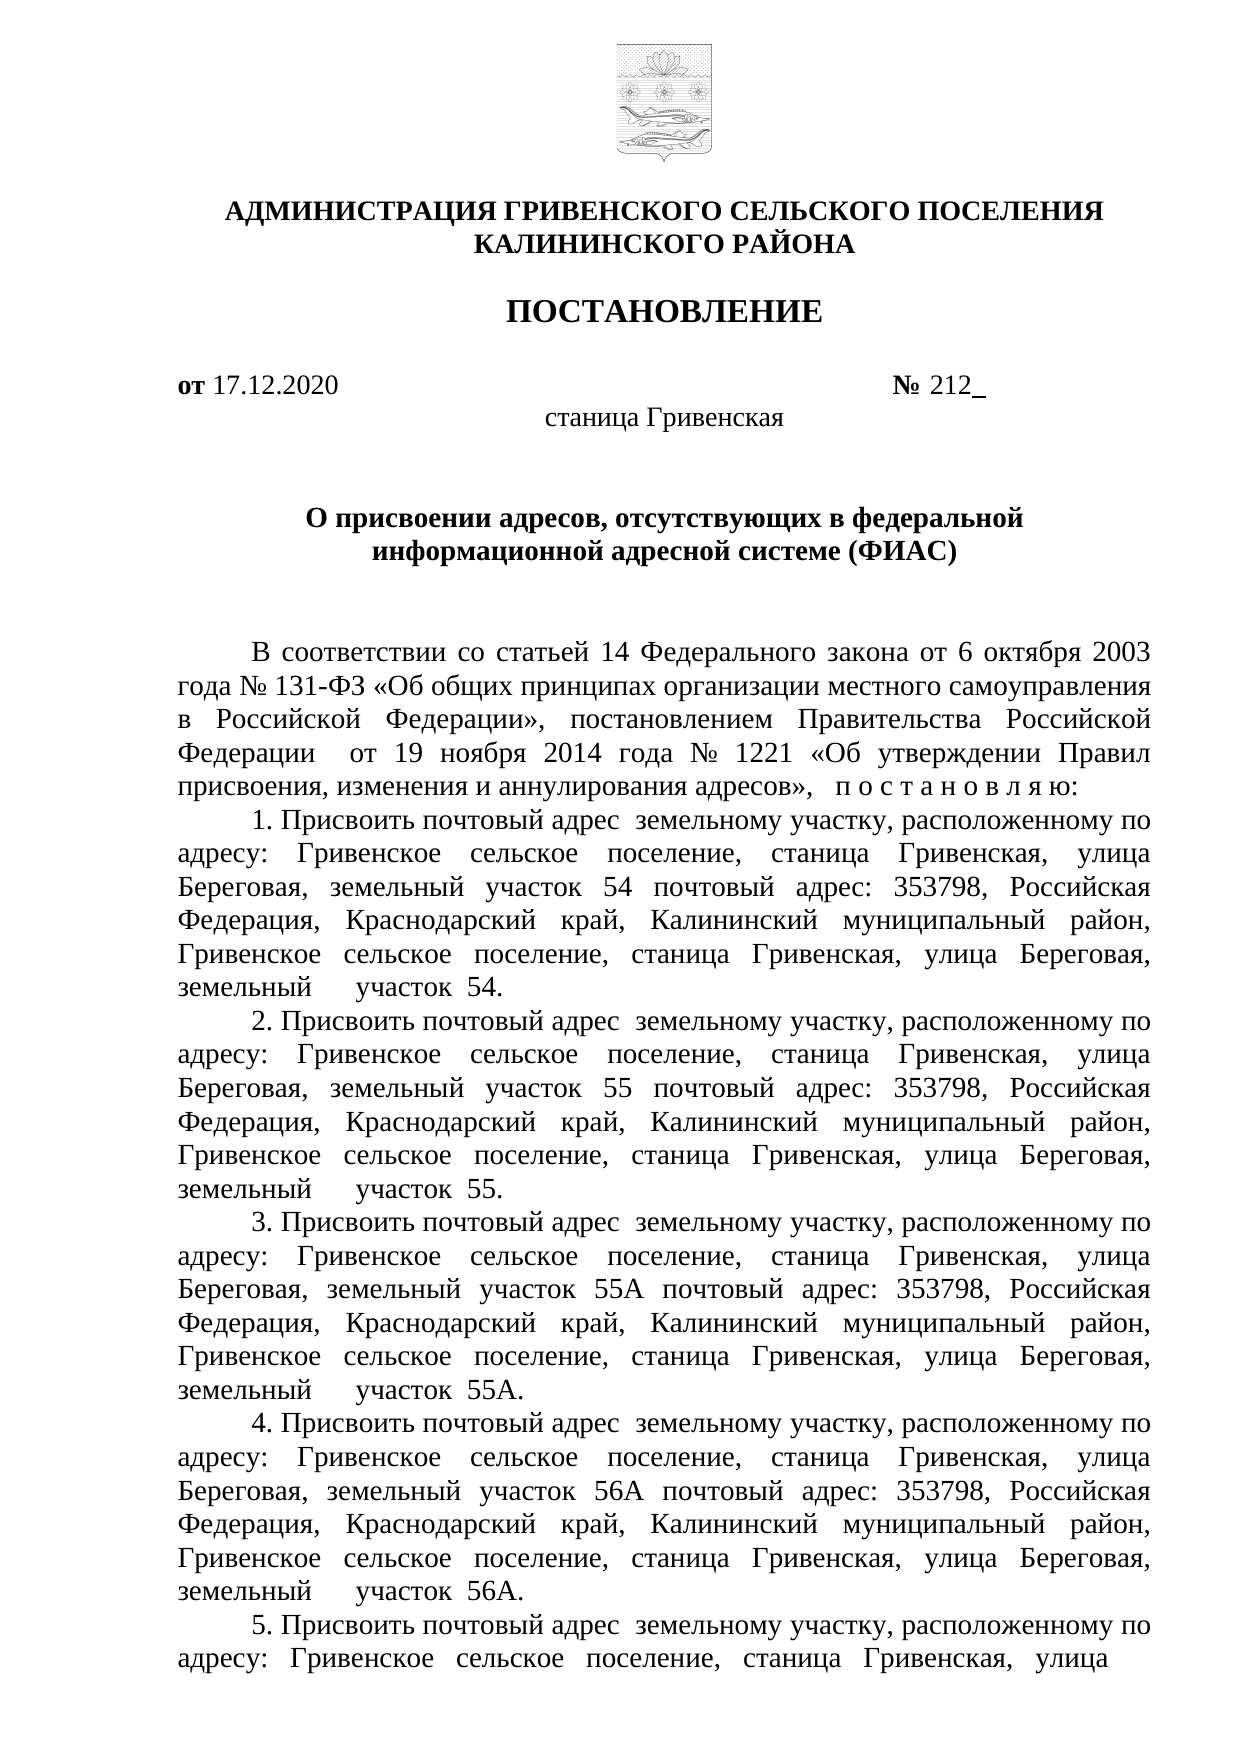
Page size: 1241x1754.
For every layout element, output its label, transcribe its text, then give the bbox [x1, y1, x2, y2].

text АДМИНИСТРАЦИЯ ГРИВЕНСКОГО СЕЛЬСКОГО ПОСЕЛЕНИЯ [177, 194, 1152, 227]
text 2. Присвоить почтовый адрес земельному участку, расположенному по адресу: Гривенское сельское поселение, станица Гривенская, улица Береговая, земельный участок 55 почтовый адрес: 353798, Российская Федерация, Краснодарский край, Калининский муниципальный район, Гривенское сельское поселение, станица Гривенская, улица Береговая, земельный участок 55. [177, 1003, 1152, 1204]
text КАЛИНИНСКОГО РАЙОНА [177, 227, 1152, 259]
text станица Гривенская [177, 401, 1152, 433]
text от 17.12.2020 № 212 [177, 368, 1152, 401]
text 5. Присвоить почтовый адрес земельному участку, расположенному по адресу: Гривенское сельское поселение, станица Гривенская, улица [177, 1607, 1152, 1674]
text ПОСТАНОВЛЕНИЕ [177, 291, 1152, 330]
text О присвоении адресов, отсутствующих в федеральной [177, 500, 1152, 533]
text информационной адресной системе (ФИАС) [177, 533, 1152, 567]
text 4. Присвоить почтовый адрес земельному участку, расположенному по адресу: Гривенское сельское поселение, станица Гривенская, улица Береговая, земельный участок 56А почтовый адрес: 353798, Российская Федерация, Краснодарский край, Калининский муниципальный район, Гривенское сельское поселение, станица Гривенская, улица Береговая, земельный участок 56А. [177, 1406, 1152, 1607]
picture [617, 44, 712, 162]
text 1. Присвоить почтовый адрес земельному участку, расположенному по адресу: Гривенское сельское поселение, станица Гривенская, улица Береговая, земельный участок 54 почтовый адрес: 353798, Российская Федерация, Краснодарский край, Калининский муниципальный район, Гривенское сельское поселение, станица Гривенская, улица Береговая, земельный участок 54. [177, 802, 1152, 1003]
text В соответствии со статьей 14 Федерального закона от 6 октября 2003 года № 131-ФЗ «Об общих принципах организации местного самоуправления в Российской Федерации», постановлением Правительства Российской Федерации от 19 ноября 2014 года № 1221 «Об утверждении Правил присвоения, изменения и аннулирования адресов», п о с т а н о в л я ю: [177, 634, 1152, 802]
text 3. Присвоить почтовый адрес земельному участку, расположенному по адресу: Гривенское сельское поселение, станица Гривенская, улица Береговая, земельный участок 55А почтовый адрес: 353798, Российская Федерация, Краснодарский край, Калининский муниципальный район, Гривенское сельское поселение, станица Гривенская, улица Береговая, земельный участок 55А. [177, 1204, 1152, 1406]
